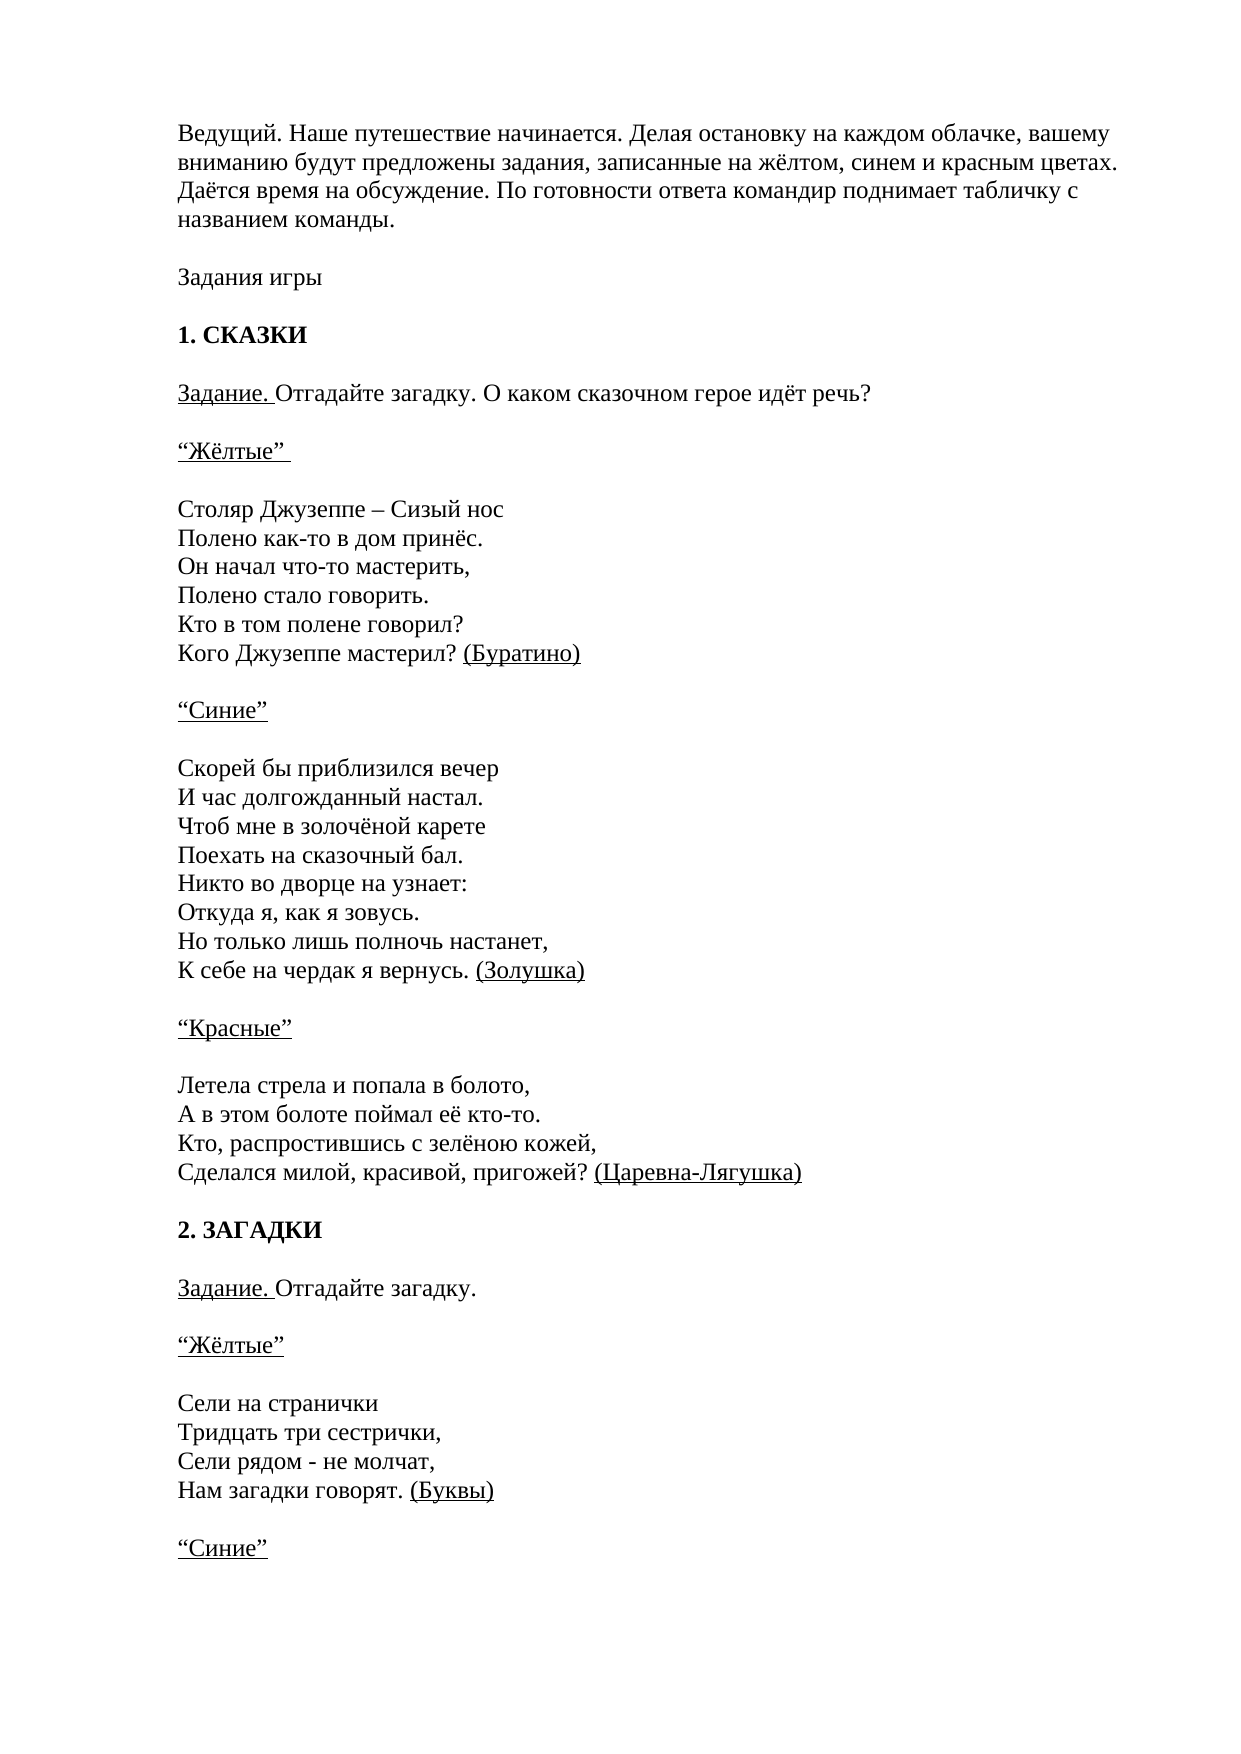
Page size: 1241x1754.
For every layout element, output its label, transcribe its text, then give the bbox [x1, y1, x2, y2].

text Задание. Отгадайте загадку. О каком сказочном герое идёт речь? [177, 378, 1152, 407]
text 1. СКАЗКИ [177, 320, 1152, 349]
text Летела стрела и попала в болото, А в этом болоте поймал её кто-то. Кто, распростившись с зелёною кожей, Сделался милой, красивой, пригожей? (Царевна-Лягушка) [177, 1071, 1152, 1186]
text 2. ЗАГАДКИ [177, 1215, 1152, 1243]
text Скорей бы приблизился вечер И час долгожданный настал. Чтоб мне в золочёной карете Поехать на сказочный бал. Никто во дворце на узнает: Откуда я, как я зовусь. Но только лишь полночь настанет, К себе на чердак я вернусь. (Золушка) [177, 753, 1152, 983]
text “Синие” [177, 1533, 1152, 1561]
text “Жёлтые” [177, 436, 1152, 465]
text “Красные” [177, 1013, 1152, 1041]
text Ведущий. Наше путешествие начинается. Делая остановку на каждом облачке, вашему вниманию будут предложены задания, записанные на жёлтом, синем и красным цветах. Даётся время на обсуждение. По готовности ответа командир поднимает табличку с названием команды. [177, 118, 1152, 233]
text Задание. Отгадайте загадку. [177, 1273, 1152, 1301]
text Сели на странички Тридцать три сестрички, Сели рядом - не молчат, Нам загадки говорят. (Буквы) [177, 1388, 1152, 1503]
text “Жёлтые” [177, 1331, 1152, 1359]
text Задания игры [177, 262, 1152, 291]
text “Синие” [177, 696, 1152, 724]
text Столяр Джузеппе – Сизый нос Полено как-то в дом принёс. Он начал что-то мастерить, Полено стало говорить. Кто в том полене говорил? Кого Джузеппе мастерил? (Буратино) [177, 494, 1152, 666]
